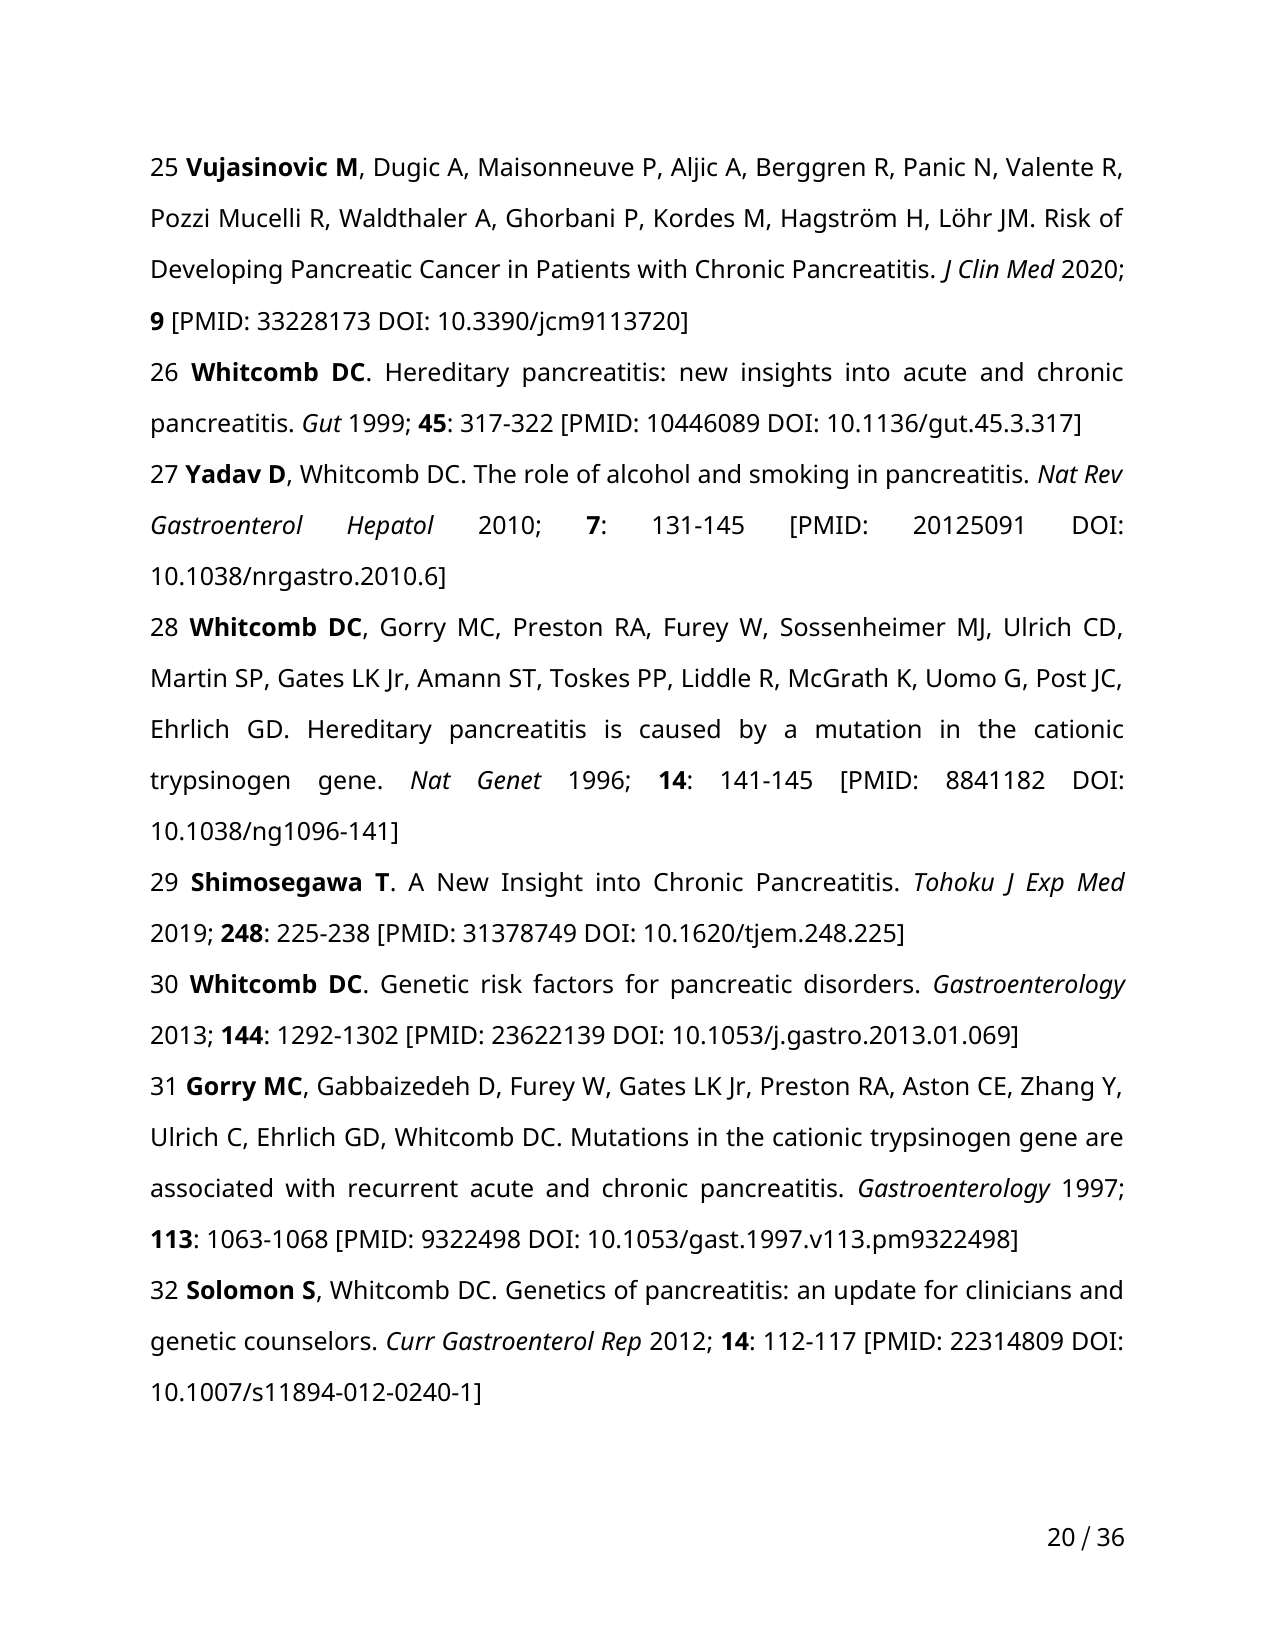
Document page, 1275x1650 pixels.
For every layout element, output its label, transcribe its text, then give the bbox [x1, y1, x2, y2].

text 29 Shimosegawa T. A New Insight into Chronic Pancreatitis. Tohoku J Exp Med 2019; 248: 225-238 [PMID: 31378749 DOI: 10.1620/tjem.248.225] [150, 864, 1125, 950]
text 27 Yadav D, Whitcomb DC. The role of alcohol and smoking in pancreatitis. Nat Rev Gastroenterol Hepatol 2010; 7: 131-145 [PMID: 20125091 DOI: 10.1038/nrgastro.2010.6] [150, 456, 1125, 592]
text 32 Solomon S, Whitcomb DC. Genetics of pancreatitis: an update for clinicians and genetic counselors. Curr Gastroenterol Rep 2012; 14: 112-117 [PMID: 22314809 DOI: 10.1007/s11894-012-0240-1] [150, 1273, 1125, 1409]
text 30 Whitcomb DC. Genetic risk factors for pancreatic disorders. Gastroenterology 2013; 144: 1292-1302 [PMID: 23622139 DOI: 10.1053/j.gastro.2013.01.069] [150, 967, 1125, 1052]
text 25 Vujasinovic M, Dugic A, Maisonneuve P, Aljic A, Berggren R, Panic N, Valente R, Pozzi Mucelli R, Waldthaler A, Ghorbani P, Kordes M, Hagström H, Löhr JM. Risk of Developing Pancreatic Cancer in Patients with Chronic Pancreatitis. J Clin Med 2020; 9 [PMID: 33228173 DOI: 10.3390/jcm9113720] [150, 150, 1125, 337]
text 31 Gorry MC, Gabbaizedeh D, Furey W, Gates LK Jr, Preston RA, Aston CE, Zhang Y, Ulrich C, Ehrlich GD, Whitcomb DC. Mutations in the cationic trypsinogen gene are associated with recurrent acute and chronic pancreatitis. Gastroenterology 1997; 113: 1063-1068 [PMID: 9322498 DOI: 10.1053/gast.1997.v113.pm9322498] [150, 1069, 1125, 1256]
text 28 Whitcomb DC, Gorry MC, Preston RA, Furey W, Sossenheimer MJ, Ulrich CD, Martin SP, Gates LK Jr, Amann ST, Toskes PP, Liddle R, McGrath K, Uomo G, Post JC, Ehrlich GD. Hereditary pancreatitis is caused by a mutation in the cationic trypsinogen gene. Nat Genet 1996; 14: 141-145 [PMID: 8841182 DOI: 10.1038/ng1096-141] [150, 609, 1125, 848]
text 26 Whitcomb DC. Hereditary pancreatitis: new insights into acute and chronic pancreatitis. Gut 1999; 45: 317-322 [PMID: 10446089 DOI: 10.1136/gut.45.3.317] [150, 354, 1125, 439]
